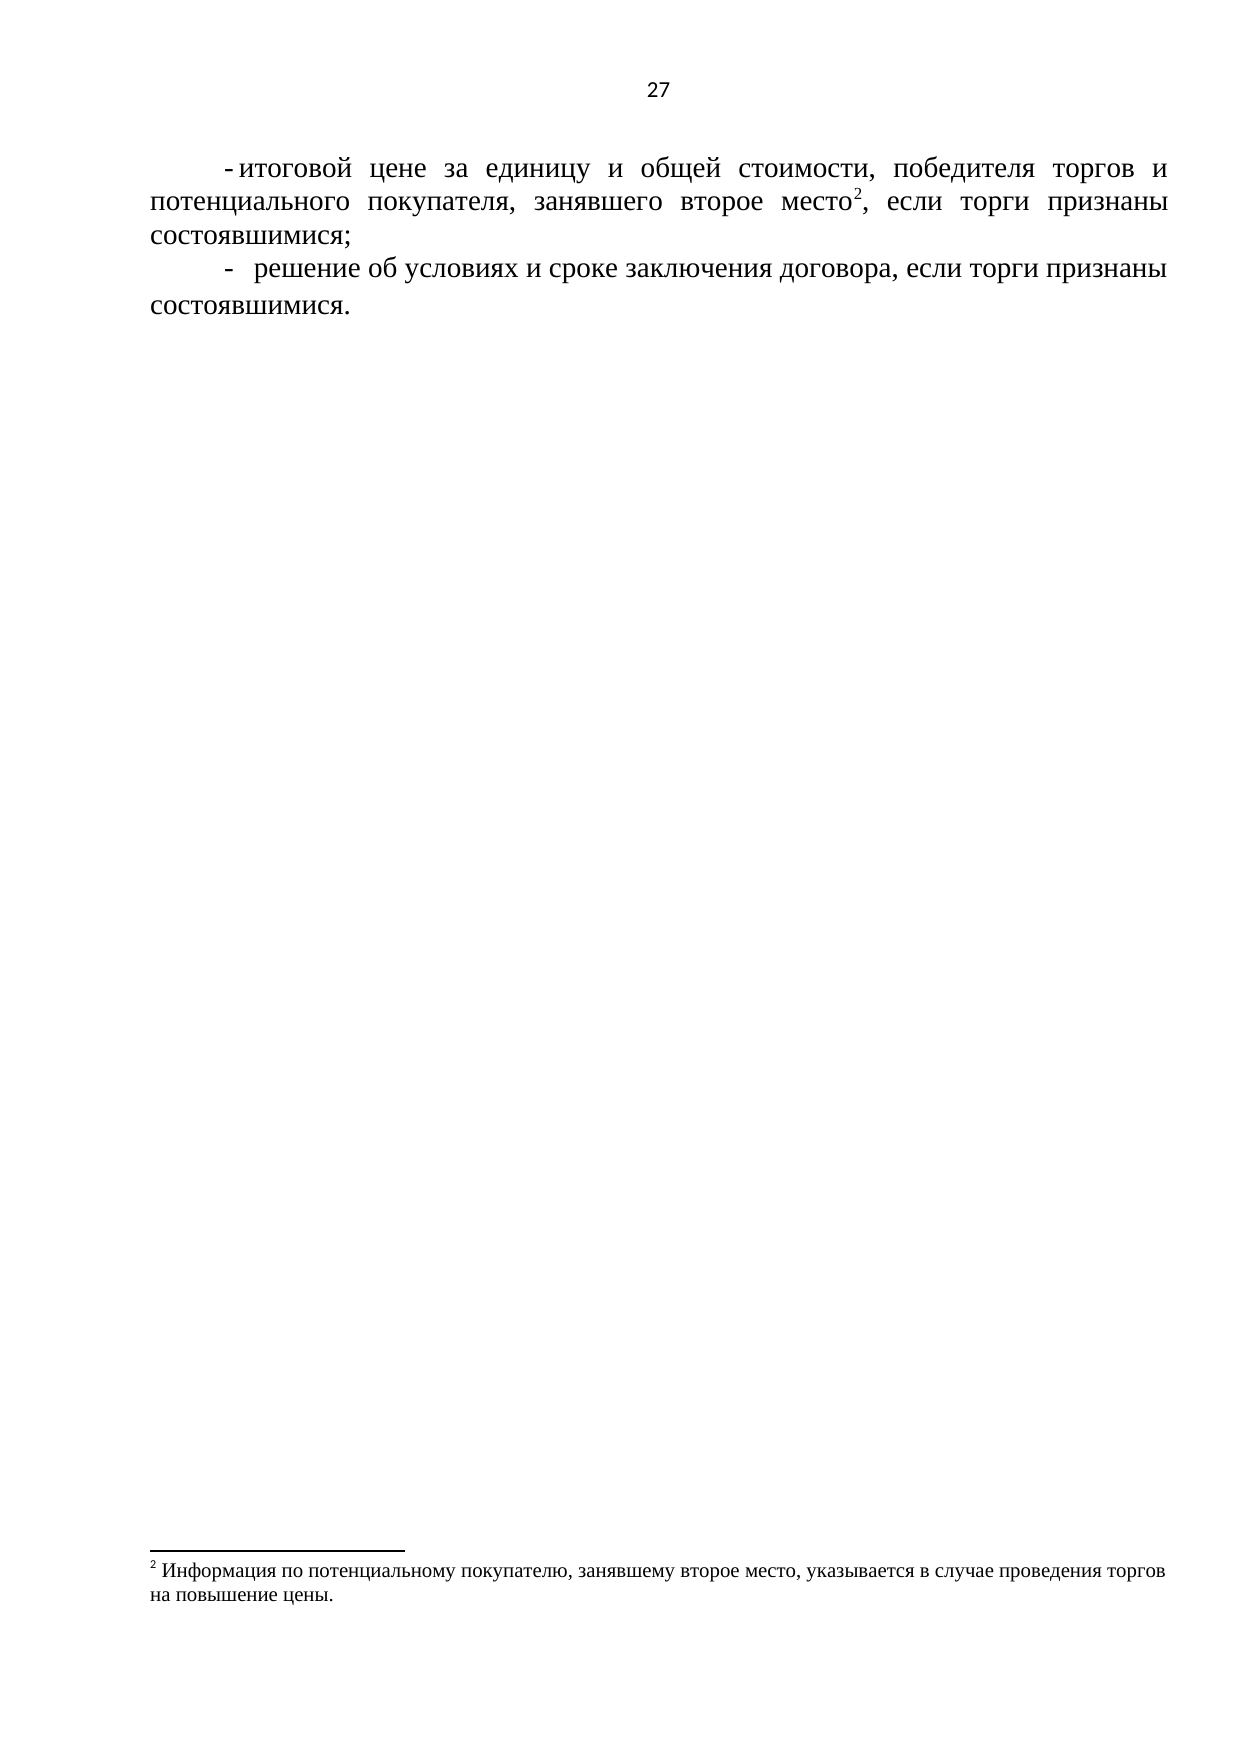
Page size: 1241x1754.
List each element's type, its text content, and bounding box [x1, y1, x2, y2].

text - итоговой цене за единицу и общей стоимости, победителя торгов и потенциального покупателя, занявшего второе место, если торги признаны состоявшимися; [150, 150, 1169, 251]
text - решение об условиях и сроке заключения договора, если торги признаны состоявшимися. [150, 251, 1169, 320]
